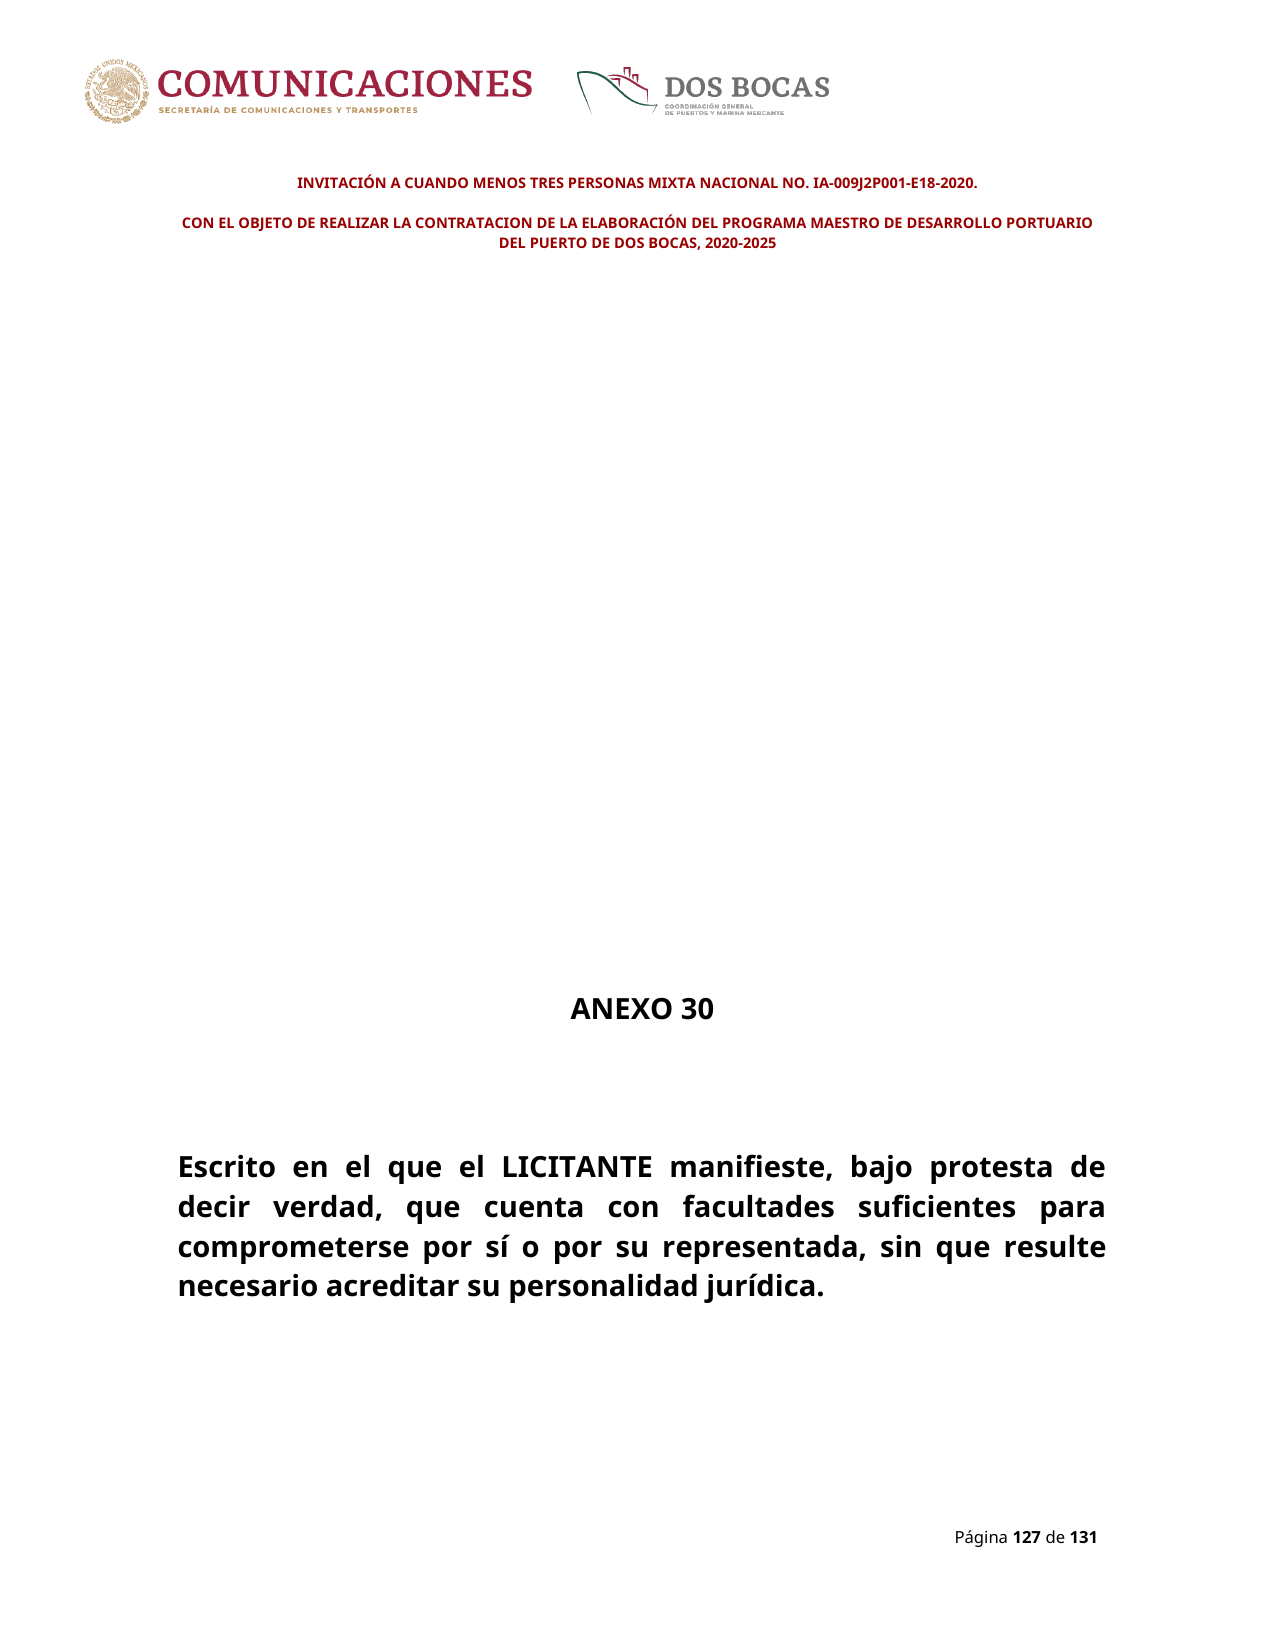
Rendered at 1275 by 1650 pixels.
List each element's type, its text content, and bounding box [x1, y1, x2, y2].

text ANEXO 30 [177, 988, 1107, 1028]
picture [577, 67, 829, 115]
text Escrito en el que el LICITANTE manifieste, bajo protesta de decir verdad, que cuenta con facultades suficientes para comprometerse por sí o por su representada, sin que resulte necesario acreditar su personalidad jurídica. [177, 1147, 1107, 1305]
picture [80, 51, 536, 134]
